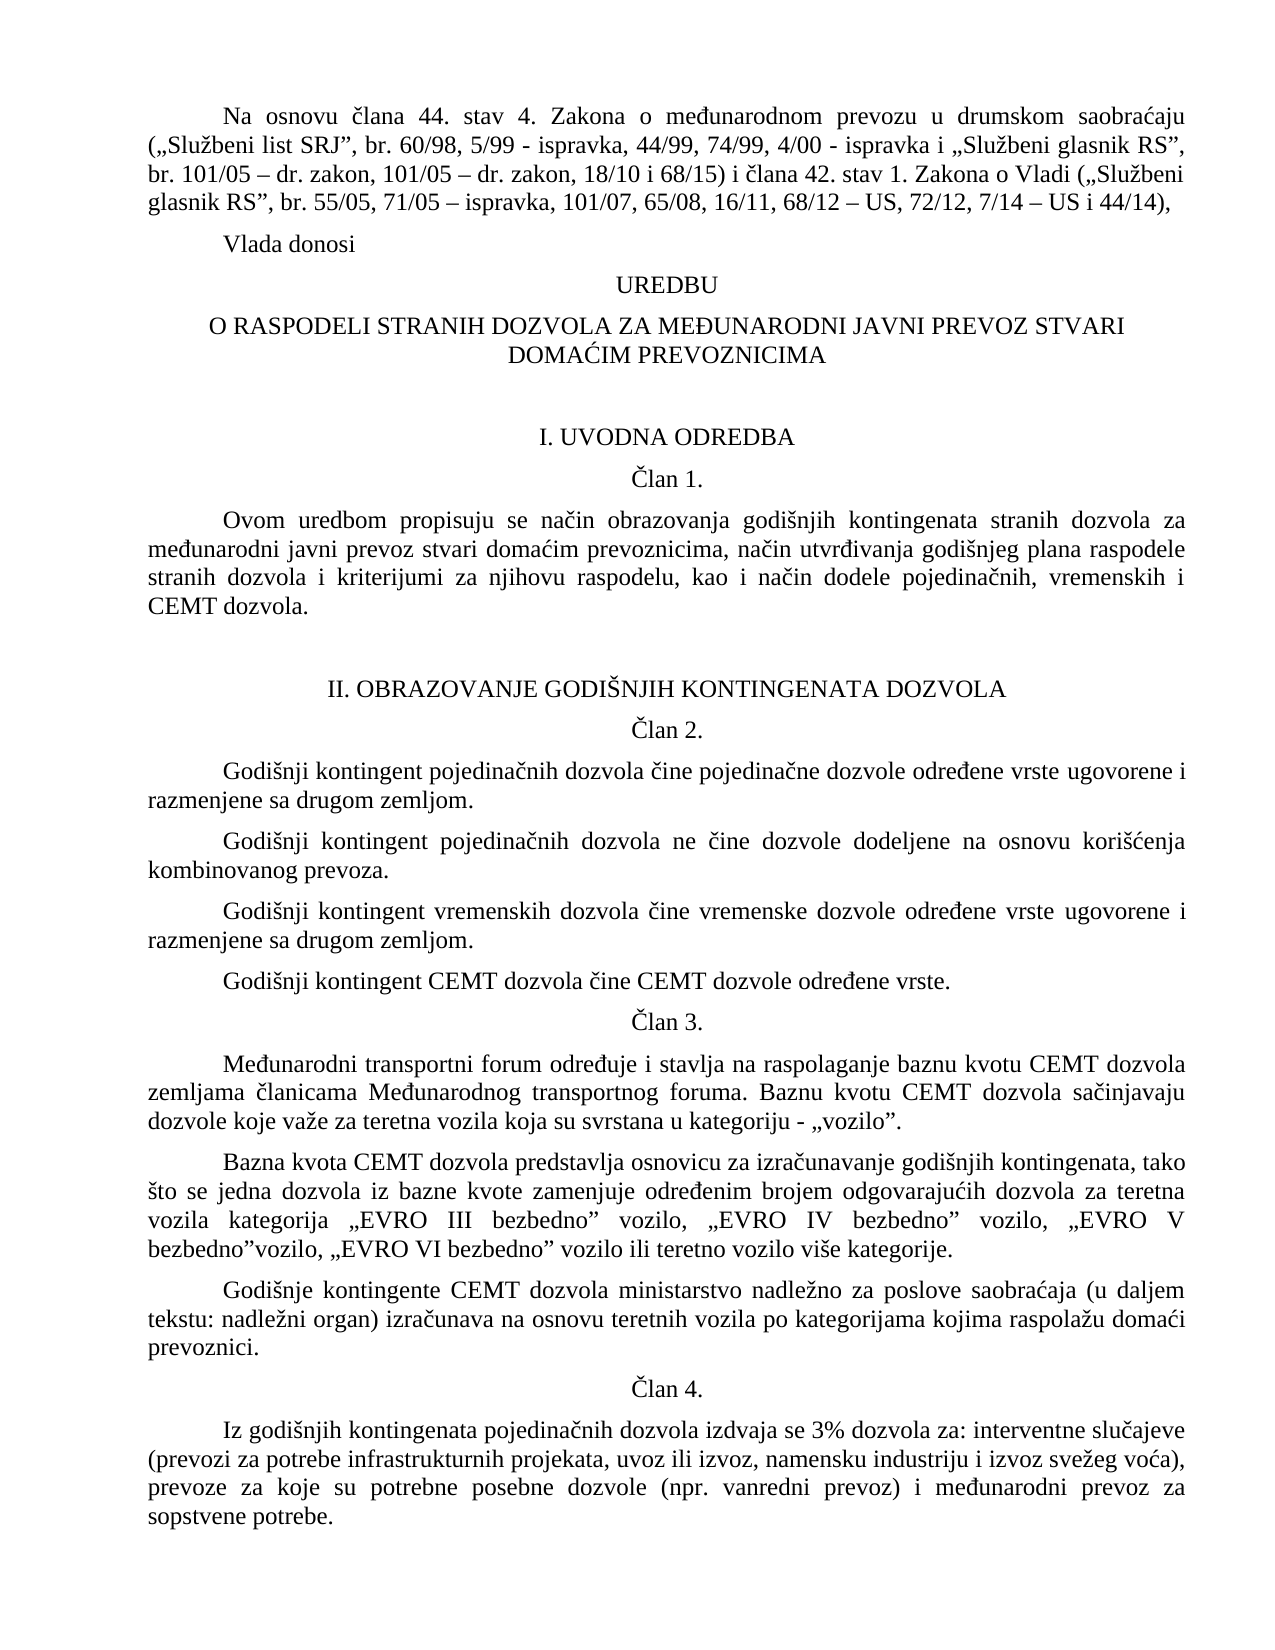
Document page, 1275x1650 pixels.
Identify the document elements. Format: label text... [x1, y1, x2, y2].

text Godišnji kontingent pojedinačnih dozvola čine pojedinačne dozvole određene vrste ugovorene i razmenjene sa drugom zemljom. [148, 756, 1186, 814]
text Član 3. [148, 1007, 1186, 1036]
text II. OBRAZOVANJE GODIŠNJIH KONTINGENATA DOZVOLA [148, 674, 1186, 702]
text I. UVODNA ODREDBA [148, 422, 1186, 451]
text Godišnji kontingent vremenskih dozvola čine vremenske dozvole određene vrste ugovorene i razmenjene sa drugom zemljom. [148, 896, 1186, 954]
text Vlada donosi [148, 229, 1186, 257]
text O RASPODELI STRANIH DOZVOLA ZA MEĐUNARODNI JAVNI PREVOZ STVARI DOMAĆIM PREVOZNICIMA [148, 311, 1186, 369]
text Na osnovu člana 44. stav 4. Zakona o međunarodnom prevozu u drumskom saobraćaju („Službeni list SRJ”, br. 60/98, 5/99 - ispravka, 44/99, 74/99, 4/00 - ispravka i „Službeni glasnik RS”, br. 101/05 – dr. zakon, 101/05 – dr. zakon, 18/10 i 68/15) i člana 42. stav 1. Zakona o Vladi („Službeni glasnik RS”, br. 55/05, 71/05 – ispravka, 101/07, 65/08, 16/11, 68/12 – US, 72/12, 7/14 – US i 44/14), [148, 101, 1186, 216]
text Godišnji kontingent pojedinačnih dozvola ne čine dozvole dodeljene na osnovu korišćenja kombinovanog prevoza. [148, 826, 1186, 884]
text Član 2. [148, 715, 1186, 744]
text Godišnji kontingent CEMT dozvola čine CEMT dozvole određene vrste. [148, 966, 1186, 995]
text Iz godišnjih kontingenata pojedinačnih dozvola izdvaja se 3% dozvola za: interventne slučajeve (prevozi za potrebe infrastrukturnih projekata, uvoz ili izvoz, namensku industriju i izvoz svežeg voća), prevoze za koje su potrebne posebne dozvole (npr. vanredni prevoz) i međunarodni prevoz za sopstvene potrebe. [148, 1415, 1186, 1530]
text Ovom uredbom propisuju se način obrazovanja godišnjih kontingenata stranih dozvola za međunarodni javni prevoz stvari domaćim prevoznicima, način utvrđivanja godišnjeg plana raspodele stranih dozvola i kriterijumi za njihovu raspodelu, kao i način dodele pojedinačnih, vremenskih i CEMT dozvola. [148, 505, 1186, 620]
text UREDBU [148, 270, 1186, 299]
text Godišnje kontingente CEMT dozvola ministarstvo nadležno za poslove saobraćaja (u daljem tekstu: nadležni organ) izračunava na osnovu teretnih vozila po kategorijama kojima raspolažu domaći prevoznici. [148, 1275, 1186, 1361]
text Bazna kvota CEMT dozvola predstavlja osnovicu za izračunavanje godišnjih kontingenata, tako što se jedna dozvola iz bazne kvote zamenjuje određenim brojem odgovarajućih dozvola za teretna vozila kategorija „EVRO III bezbedno” vozilo, „EVRO IV bezbedno” vozilo, „EVRO V bezbedno”vozilo, „EVRO VI bezbedno” vozilo ili teretno vozilo više kategorije. [148, 1147, 1186, 1262]
text Član 1. [148, 464, 1186, 492]
text Član 4. [148, 1374, 1186, 1402]
text Međunarodni transportni forum određuje i stavlja na raspolaganje baznu kvotu CEMT dozvola zemljama članicama Međunarodnog transportnog foruma. Baznu kvotu CEMT dozvola sačinjavaju dozvole koje važe za teretna vozila koja su svrstana u kategoriju - „vozilo”. [148, 1049, 1186, 1135]
